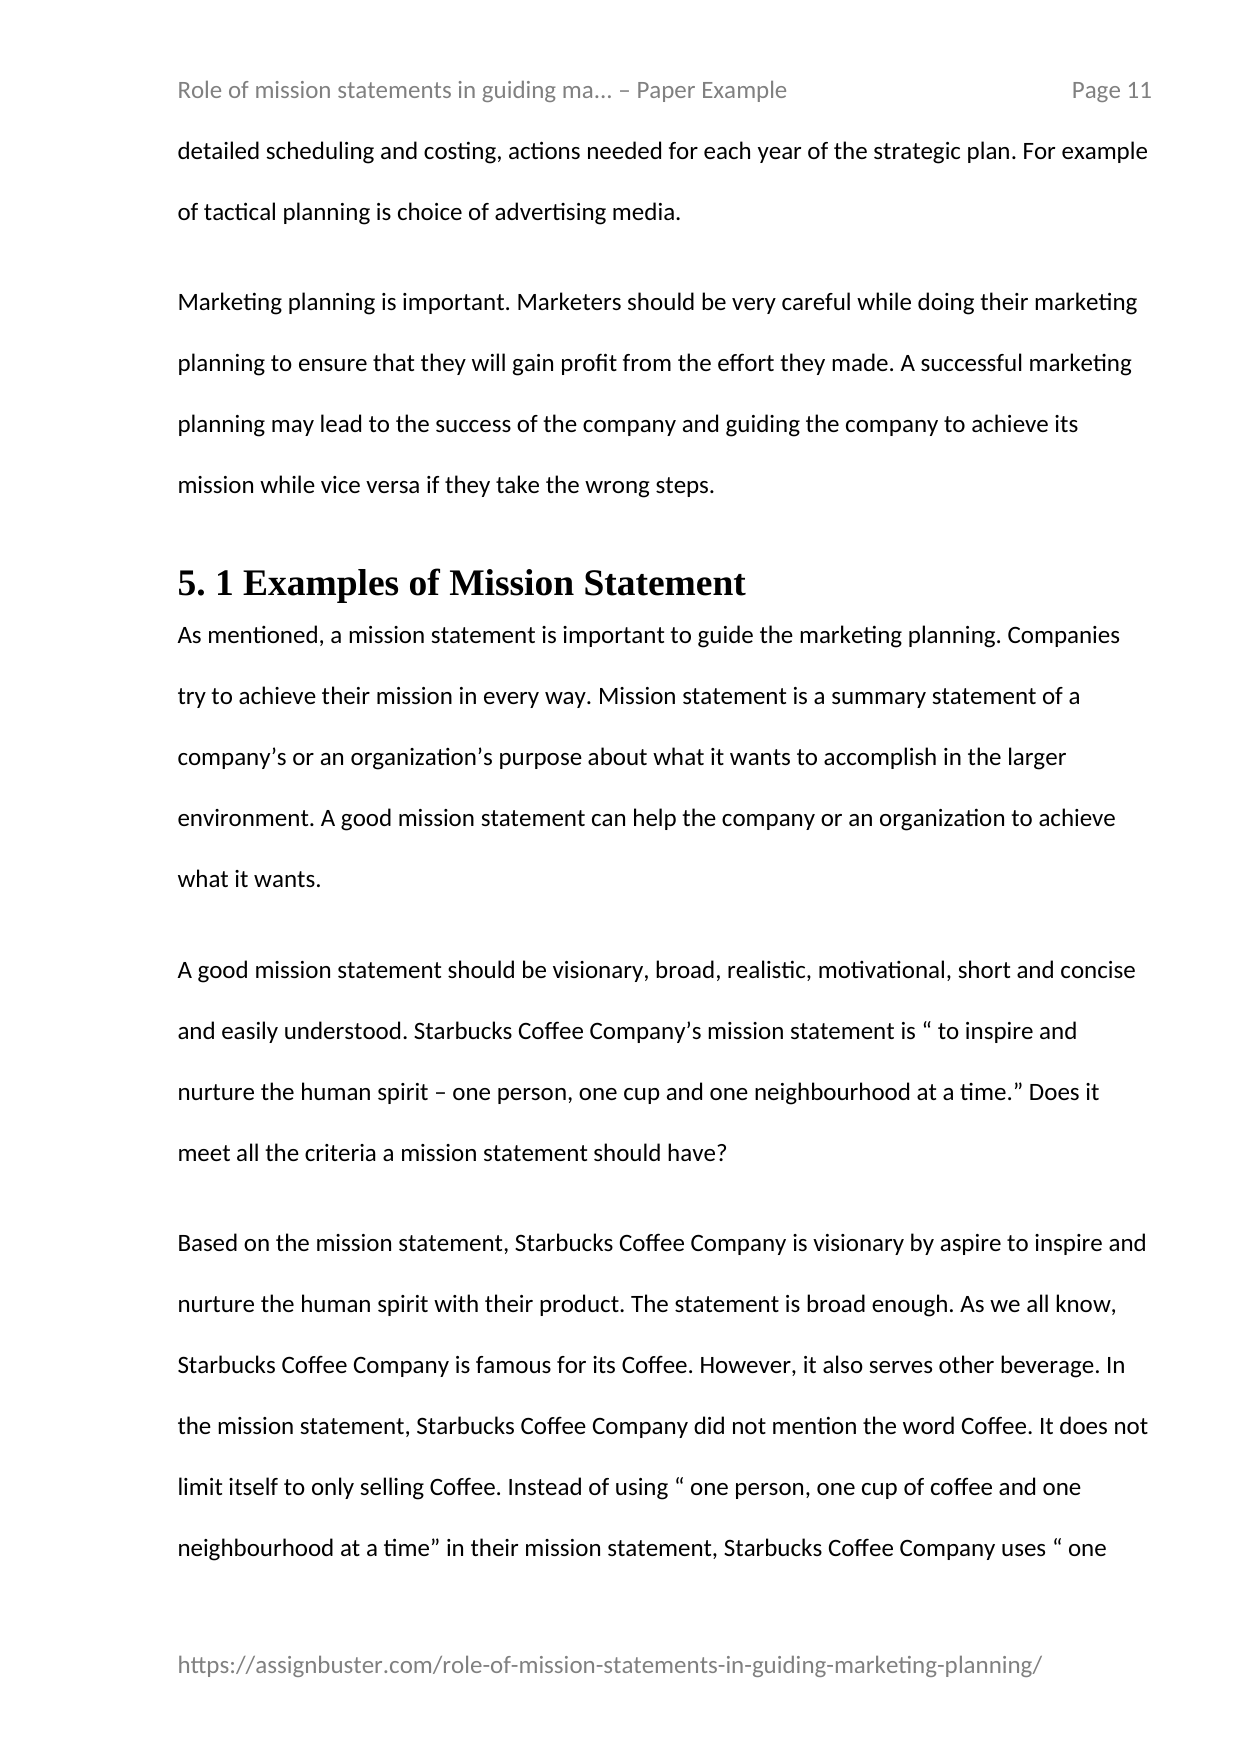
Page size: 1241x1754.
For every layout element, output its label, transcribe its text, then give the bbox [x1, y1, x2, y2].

subtitle 5. 1 Examples of Mission Statement [177, 560, 1152, 603]
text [177, 135, 1152, 226]
text A good mission statement should be visionary, broad, realistic, motivational, short and concise and easily understood. Starbucks Coffee Company’s mission statement is “ to inspire and nurture the human spirit – one person, one cup and one neighbourhood at a time.” Does it meet all the criteria a mission statement should have? [177, 954, 1152, 1167]
text Marketing planning is important. Marketers should be very careful while doing their marketing planning to ensure that they will gain profit from the effort they made. A successful marketing planning may lead to the success of the company and guiding the company to achieve its mission while vice versa if they take the wrong steps. [177, 286, 1152, 500]
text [177, 1227, 1152, 1563]
text As mentioned, a mission statement is important to guide the marketing planning. Companies try to achieve their mission in every way. Mission statement is a summary statement of a company’s or an organization’s purpose about what it wants to accomplish in the larger environment. A good mission statement can help the company or an organization to achieve what it wants. [177, 619, 1152, 894]
